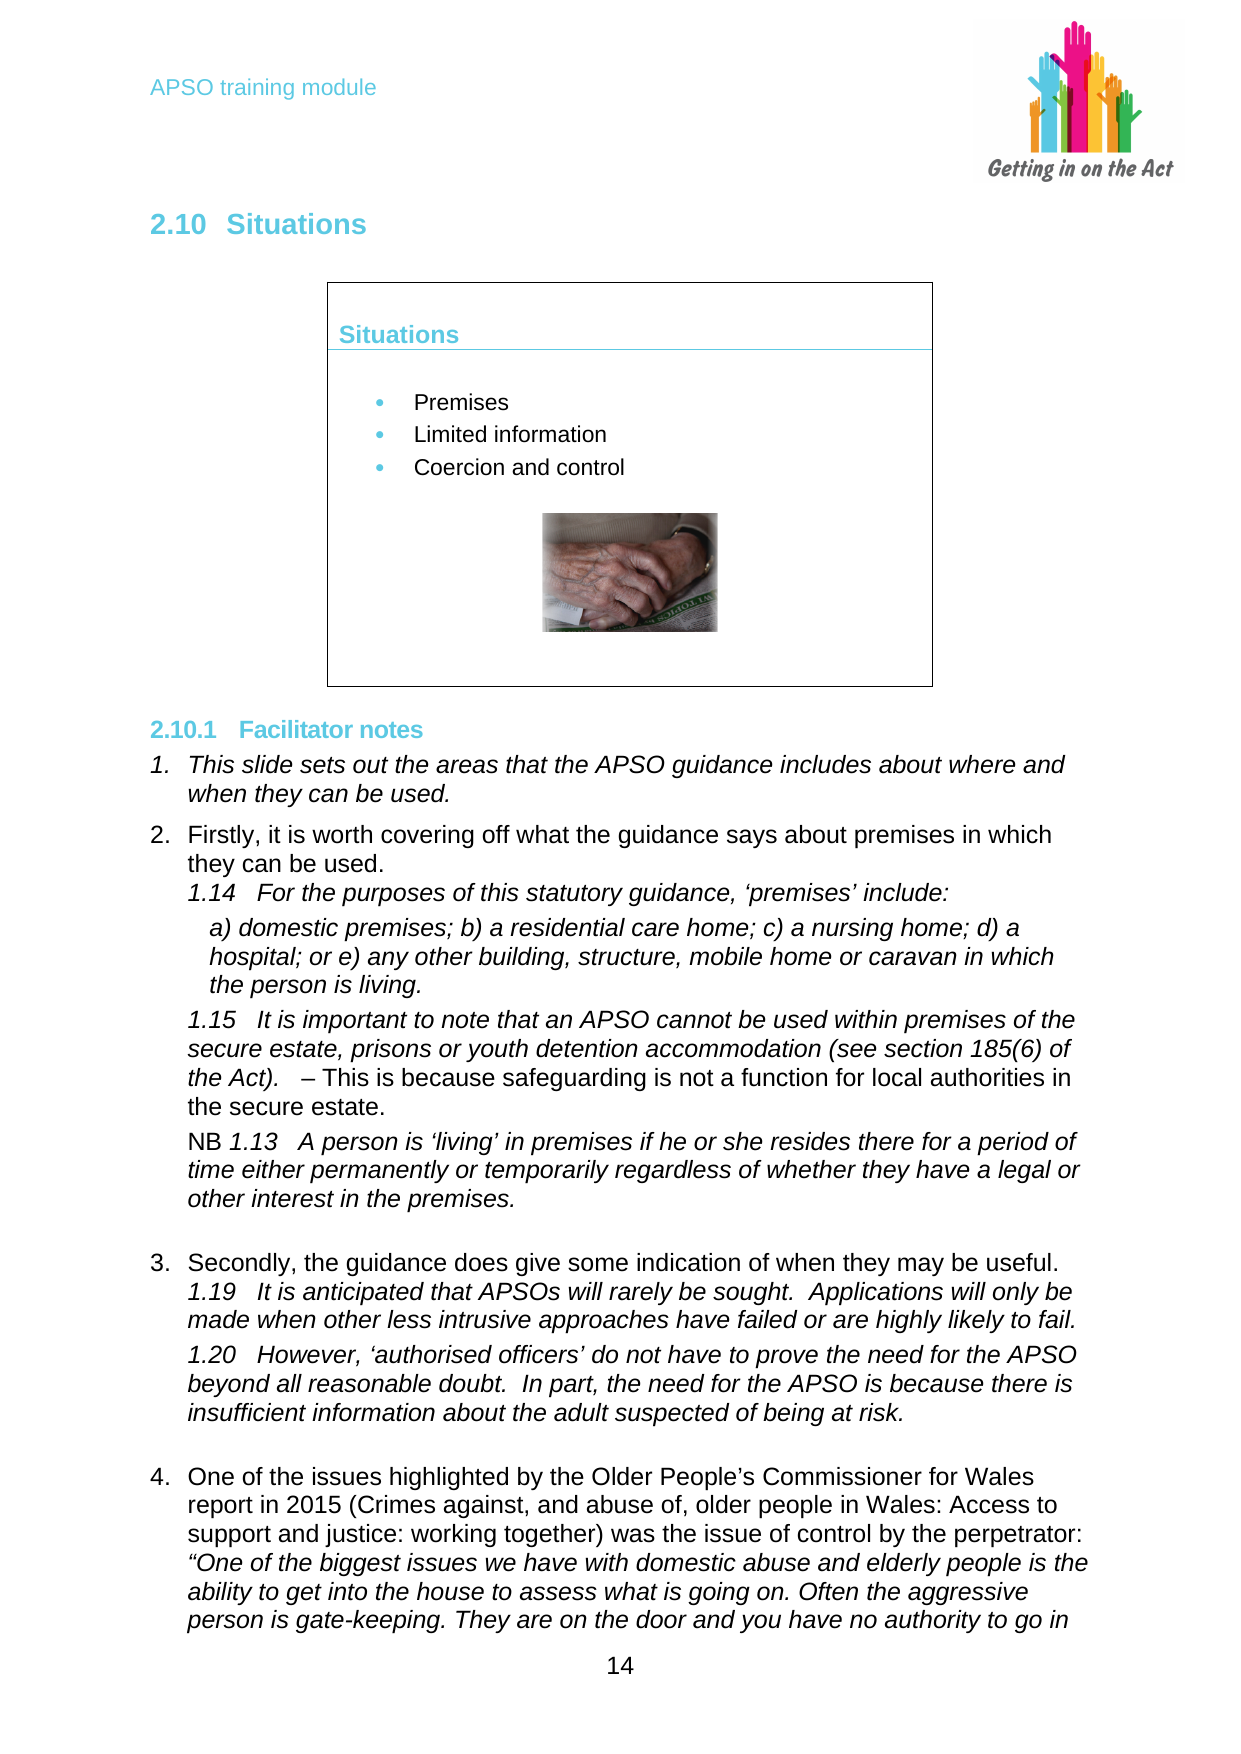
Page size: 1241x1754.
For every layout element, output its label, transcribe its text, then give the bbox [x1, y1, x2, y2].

picture [972, 19, 1185, 186]
text 1.20 However, ‘authorised officers’ do not have to prove the need for the APSO beyond all reasonable doubt. In part, the need for the APSO is because there is insufficient information about the adult suspected of being at risk. [187, 1341, 1090, 1427]
list 1.14 For the purposes of this statutory guidance, ‘premises’ include: [187, 878, 1090, 907]
table_header Situations [328, 283, 932, 349]
list Secondly, the guidance does give some indication of when they may be useful. [150, 1248, 1090, 1277]
text a) domestic premises; b) a residential care home; c) a nursing home; d) a hospital; or e) any other building, structure, mobile home or caravan in which the person is living. [209, 913, 1090, 999]
picture [542, 513, 718, 632]
table_cell Premises Limited information Coercion and control [328, 350, 932, 686]
text 1.15 It is important to note that an APSO cannot be used within premises of the secure estate, prisons or youth detention accommodation (see section 185(6) of the Act). – This is because safeguarding is not a function for local authorities in the secure estate. [187, 1006, 1090, 1121]
list Firstly, it is worth covering off what the guidance says about premises in which they can be used. [150, 821, 1090, 878]
subtitle Situations [150, 207, 1090, 240]
subtitle Facilitator notes [150, 716, 1090, 744]
text NB 1.13 A person is ‘living’ in premises if he or she resides there for a period of time either permanently or temporarily regardless of whether they have a legal or other interest in the premises. [187, 1127, 1090, 1213]
list This slide sets out the areas that the APSO guidance includes about where and when they can be used. [150, 751, 1090, 808]
list One of the issues highlighted by the Older People’s Commissioner for Wales report in 2015 (Crimes against, and abuse of, older people in Wales: Access to support and justice: working together) was the issue of control by the perpetrator: [150, 1462, 1090, 1548]
list 1.19 It is anticipated that APSOs will rarely be sought. Applications will only be made when other less intrusive approaches have failed or are highly likely to fail. [187, 1277, 1090, 1334]
